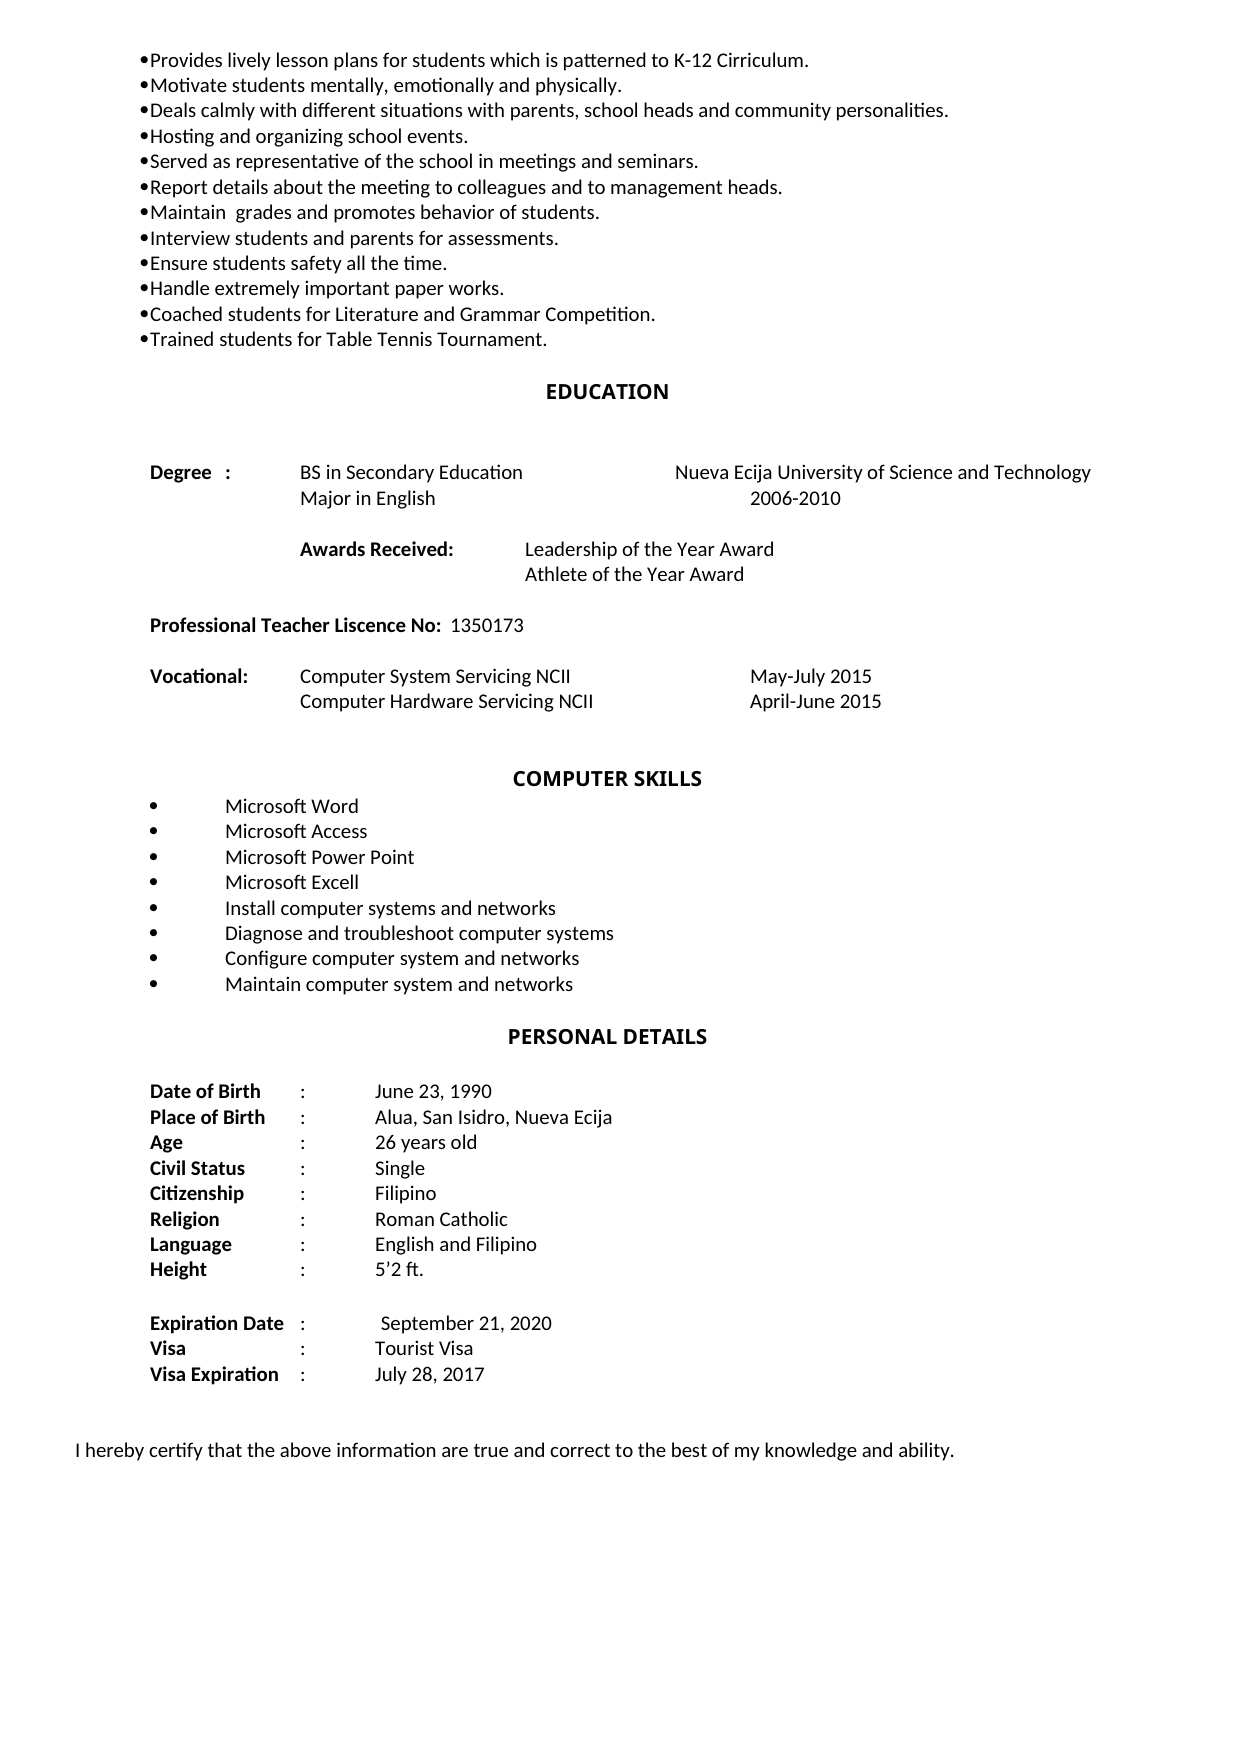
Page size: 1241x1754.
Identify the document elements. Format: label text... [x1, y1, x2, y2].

list Provides lively lesson plans for students which is patterned to K-12 Cirriculum. [141, 47, 1140, 72]
list Coached students for Literature and Grammar Competition. [141, 301, 1140, 326]
text Professional Teacher Liscence No: 1350173 [75, 612, 1140, 637]
list Motivate students mentally, emotionally and physically. [141, 72, 1140, 98]
list Install computer systems and networks [150, 895, 1140, 920]
list Ensure students safety all the time. [141, 250, 1140, 276]
text Civil Status : Single [75, 1155, 1140, 1180]
text Age : 26 years old [75, 1129, 1140, 1155]
list Microsoft Access [150, 818, 1140, 844]
text Computer Hardware Servicing NCII April-June 2015 [225, 688, 1140, 714]
text Athlete of the Year Award [75, 561, 1140, 587]
list Hosting and organizing school events. [141, 123, 1140, 148]
list Trained students for Table Tennis Tournament. [141, 326, 1140, 352]
text Visa : Tourist Visa [75, 1335, 1140, 1361]
text Awards Received: Leadership of the Year Award [75, 536, 1140, 561]
text COMPUTER SKILLS [75, 764, 1140, 793]
list Maintain grades and promotes behavior of students. [141, 199, 1140, 225]
text Citizenship : Filipino [75, 1180, 1140, 1206]
text EDUCATION [75, 377, 1140, 406]
text Language : English and Filipino [75, 1231, 1140, 1257]
list Microsoft Power Point [150, 844, 1140, 869]
list Handle extremely important paper works. [141, 276, 1140, 301]
list Microsoft Excell [150, 869, 1140, 895]
list Interview students and parents for assessments. [141, 225, 1140, 250]
list Report details about the meeting to colleagues and to management heads. [141, 174, 1140, 199]
text Visa Expiration : July 28, 2017 [75, 1361, 1140, 1386]
text PERSONAL DETAILS [75, 1022, 1140, 1050]
text Place of Birth : Alua, San Isidro, Nueva Ecija [75, 1104, 1140, 1129]
list Microsoft Word [150, 793, 1140, 818]
list Deals calmly with different situations with parents, school heads and community personalities. [141, 98, 1140, 123]
text I hereby certify that the above information are true and correct to the best of my knowledge and ability. [75, 1437, 1140, 1462]
text Religion : Roman Catholic [75, 1206, 1140, 1231]
text Vocational: Computer System Servicing NCII May-July 2015 [75, 663, 1140, 688]
text Height : 5’2 ft. [75, 1257, 1140, 1282]
list Diagnose and troubleshoot computer systems [150, 920, 1140, 946]
text Date of Birth : June 23, 1990 [75, 1079, 1140, 1104]
text Degree : BS in Secondary Education Nueva Ecija University of Science and Technology [75, 459, 1140, 485]
text Major in English 2006-2010 [75, 485, 1140, 510]
list Served as representative of the school in meetings and seminars. [141, 148, 1140, 174]
list Configure computer system and networks [150, 946, 1140, 971]
text Expiration Date : September 21, 2020 [75, 1310, 1140, 1335]
list Maintain computer system and networks [150, 971, 1140, 996]
